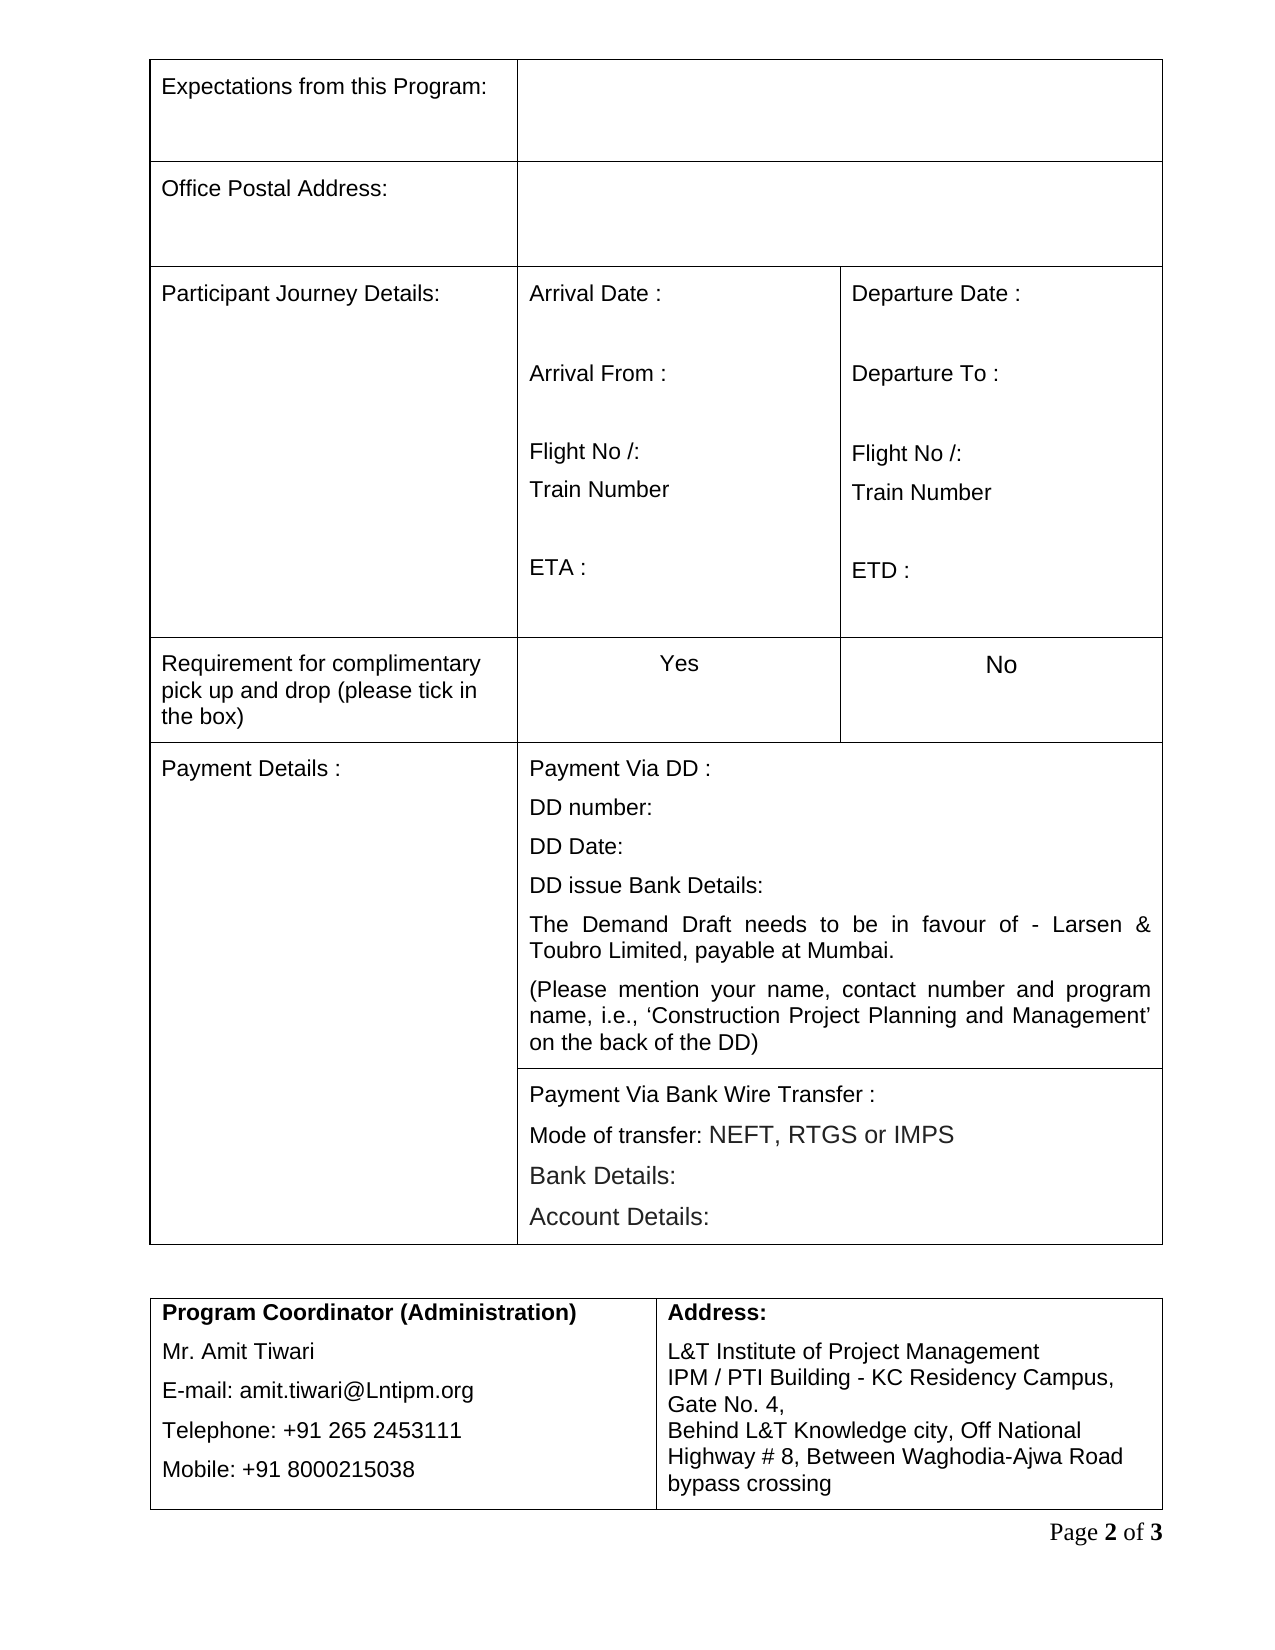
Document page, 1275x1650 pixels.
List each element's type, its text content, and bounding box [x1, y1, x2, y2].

table_cell Payment Via DD : DD number: DD Date: DD issue Bank Details: The Demand Draft needs to be in favour of - Larsen & Toubro Limited, payable at Mumbai. (Please mention your name, contact number and program name, i.e., ‘Construction Project Planning and Management’ on the back of the DD) [518, 743, 1162, 1067]
table_cell Payment Details : [151, 743, 517, 1244]
table_cell No [841, 638, 1162, 742]
table_cell Expectations from this Program: [151, 60, 517, 161]
table_cell [518, 60, 1162, 161]
table_cell Arrival Date : Arrival From : Flight No /: Train Number ETA : [518, 267, 840, 637]
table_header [657, 1299, 1162, 1509]
table_cell Yes [518, 638, 840, 742]
table_cell Payment Via Bank Wire Transfer : Mode of transfer: NEFT, RTGS or IMPS Bank Details: Account Details: [518, 1069, 1162, 1244]
table_cell Participant Journey Details: [151, 267, 517, 637]
table_cell Requirement for complimentary pick up and drop (please tick in the box) [151, 638, 517, 742]
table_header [151, 1299, 656, 1509]
table_cell [518, 162, 1162, 266]
table_cell Office Postal Address: [151, 162, 517, 266]
table_cell Departure Date : Departure To : Flight No /: Train Number ETD : [841, 267, 1162, 637]
